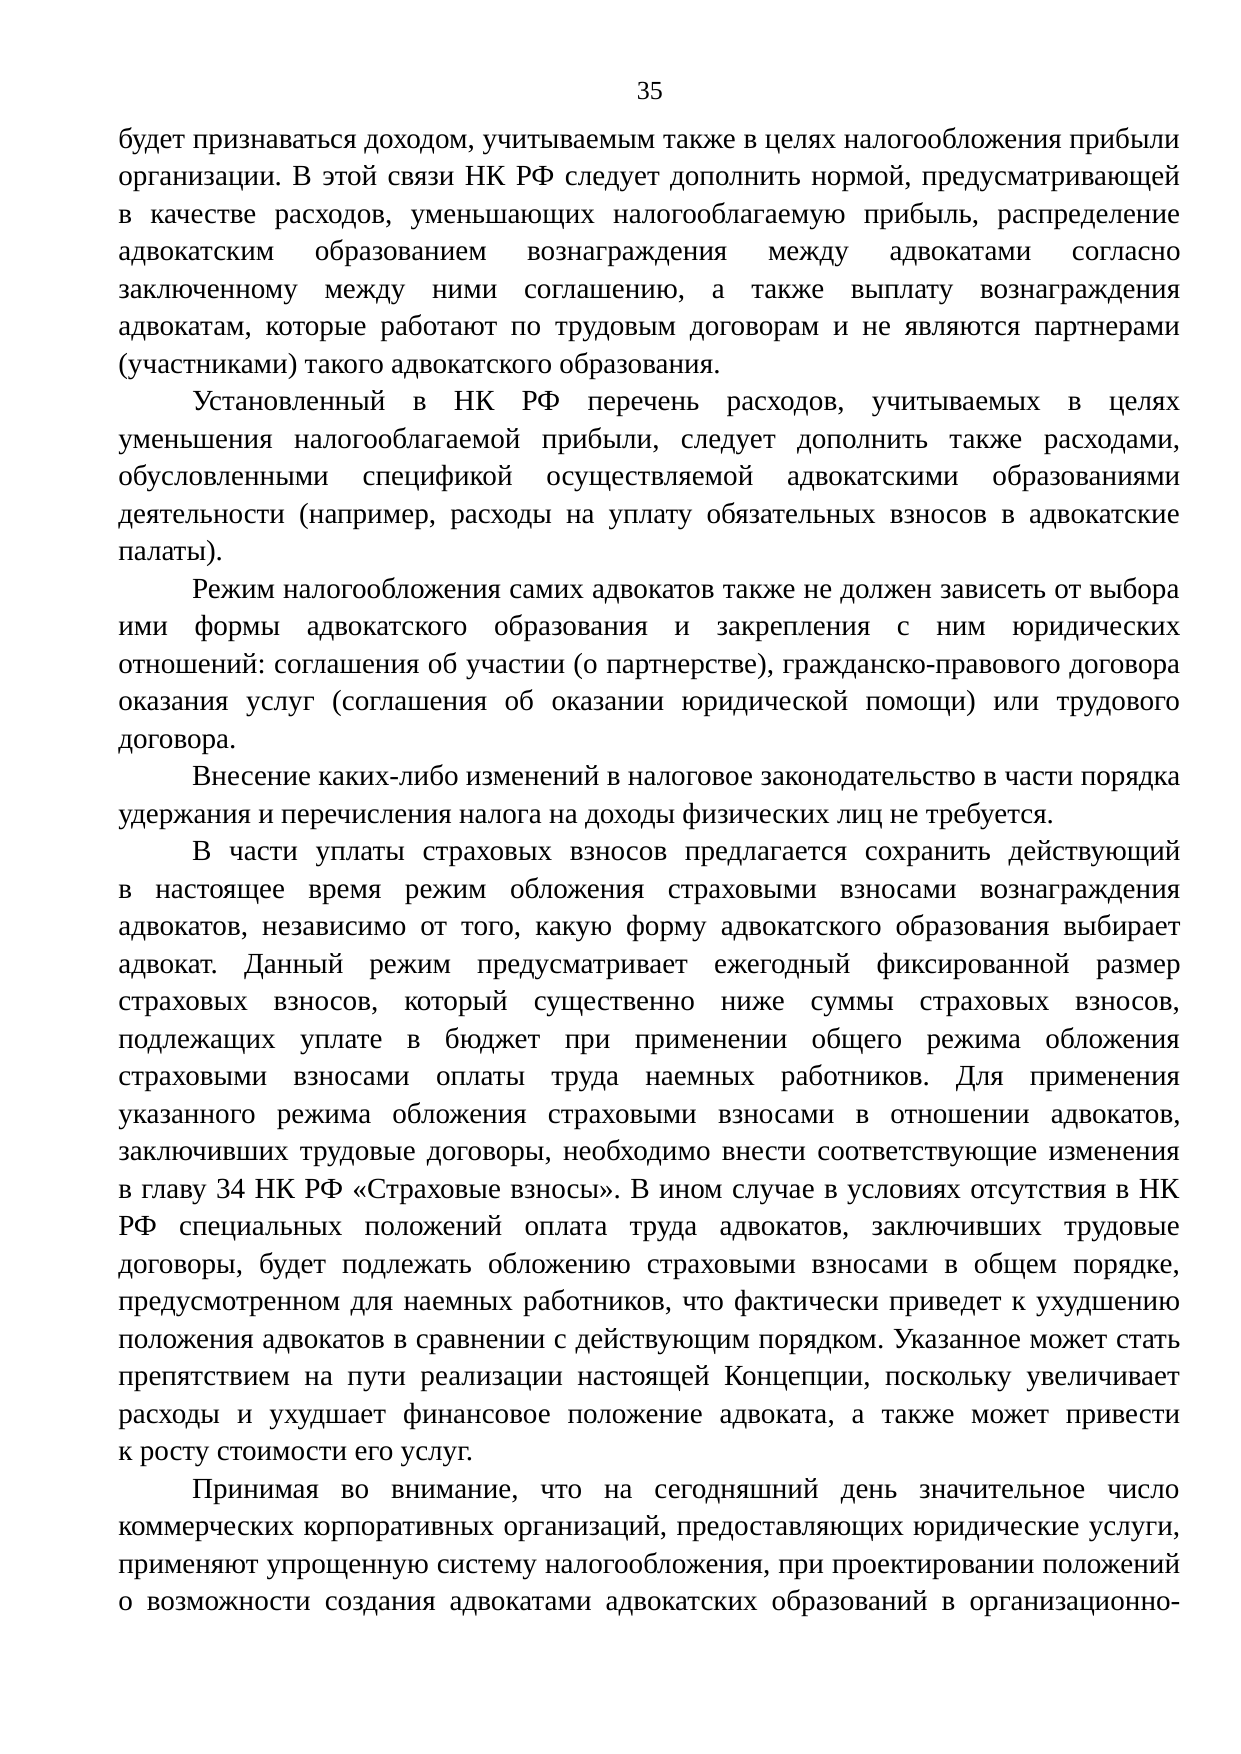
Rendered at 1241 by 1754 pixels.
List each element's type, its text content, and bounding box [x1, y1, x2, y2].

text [118, 1468, 1181, 1618]
text В части уплаты страховых взносов предлагается сохранить действующий в настоящее время режим обложения страховыми взносами вознаграждения адвокатов, независимо от того, какую форму адвокатского образования выбирает адвокат. Данный режим предусматривает ежегодный фиксированной размер страховых взносов, который существенно ниже суммы страховых взносов, подлежащих уплате в бюджет при применении общего режима обложения страховыми взносами оплаты труда наемных работников. Для применения указанного режима обложения страховыми взносами в отношении адвокатов, заключивших трудовые договоры, необходимо внести соответствующие изменения в главу 34 НК РФ «Страховые взносы». В ином случае в условиях отсутствия в НК РФ специальных положений оплата труда адвокатов, заключивших трудовые договоры, будет подлежать обложению страховыми взносами в общем порядке, предусмотренном для наемных работников, что фактически приведет к ухудшению положения адвокатов в сравнении с действующим порядком. Указанное может стать препятствием на пути реализации настоящей Концепции, поскольку увеличивает расходы и ухудшает финансовое положение адвоката, а также может привести к росту стоимости его услуг. [118, 831, 1181, 1468]
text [118, 118, 1181, 381]
text Режим налогообложения самих адвокатов также не должен зависеть от выбора ими формы адвокатского образования и закрепления с ним юридических отношений: соглашения об участии (о партнерстве), гражданско-правового договора оказания услуг (соглашения об оказании юридической помощи) или трудового договора. [118, 568, 1181, 756]
text Установленный в НК РФ перечень расходов, учитываемых в целях уменьшения налогооблагаемой прибыли, следует дополнить также расходами, обусловленными спецификой осуществляемой адвокатскими образованиями деятельности (например, расходы на уплату обязательных взносов в адвокатские палаты). [118, 381, 1181, 568]
text Внесение каких-либо изменений в налоговое законодательство в части порядка удержания и перечисления налога на доходы физических лиц не требуется. [118, 756, 1181, 831]
